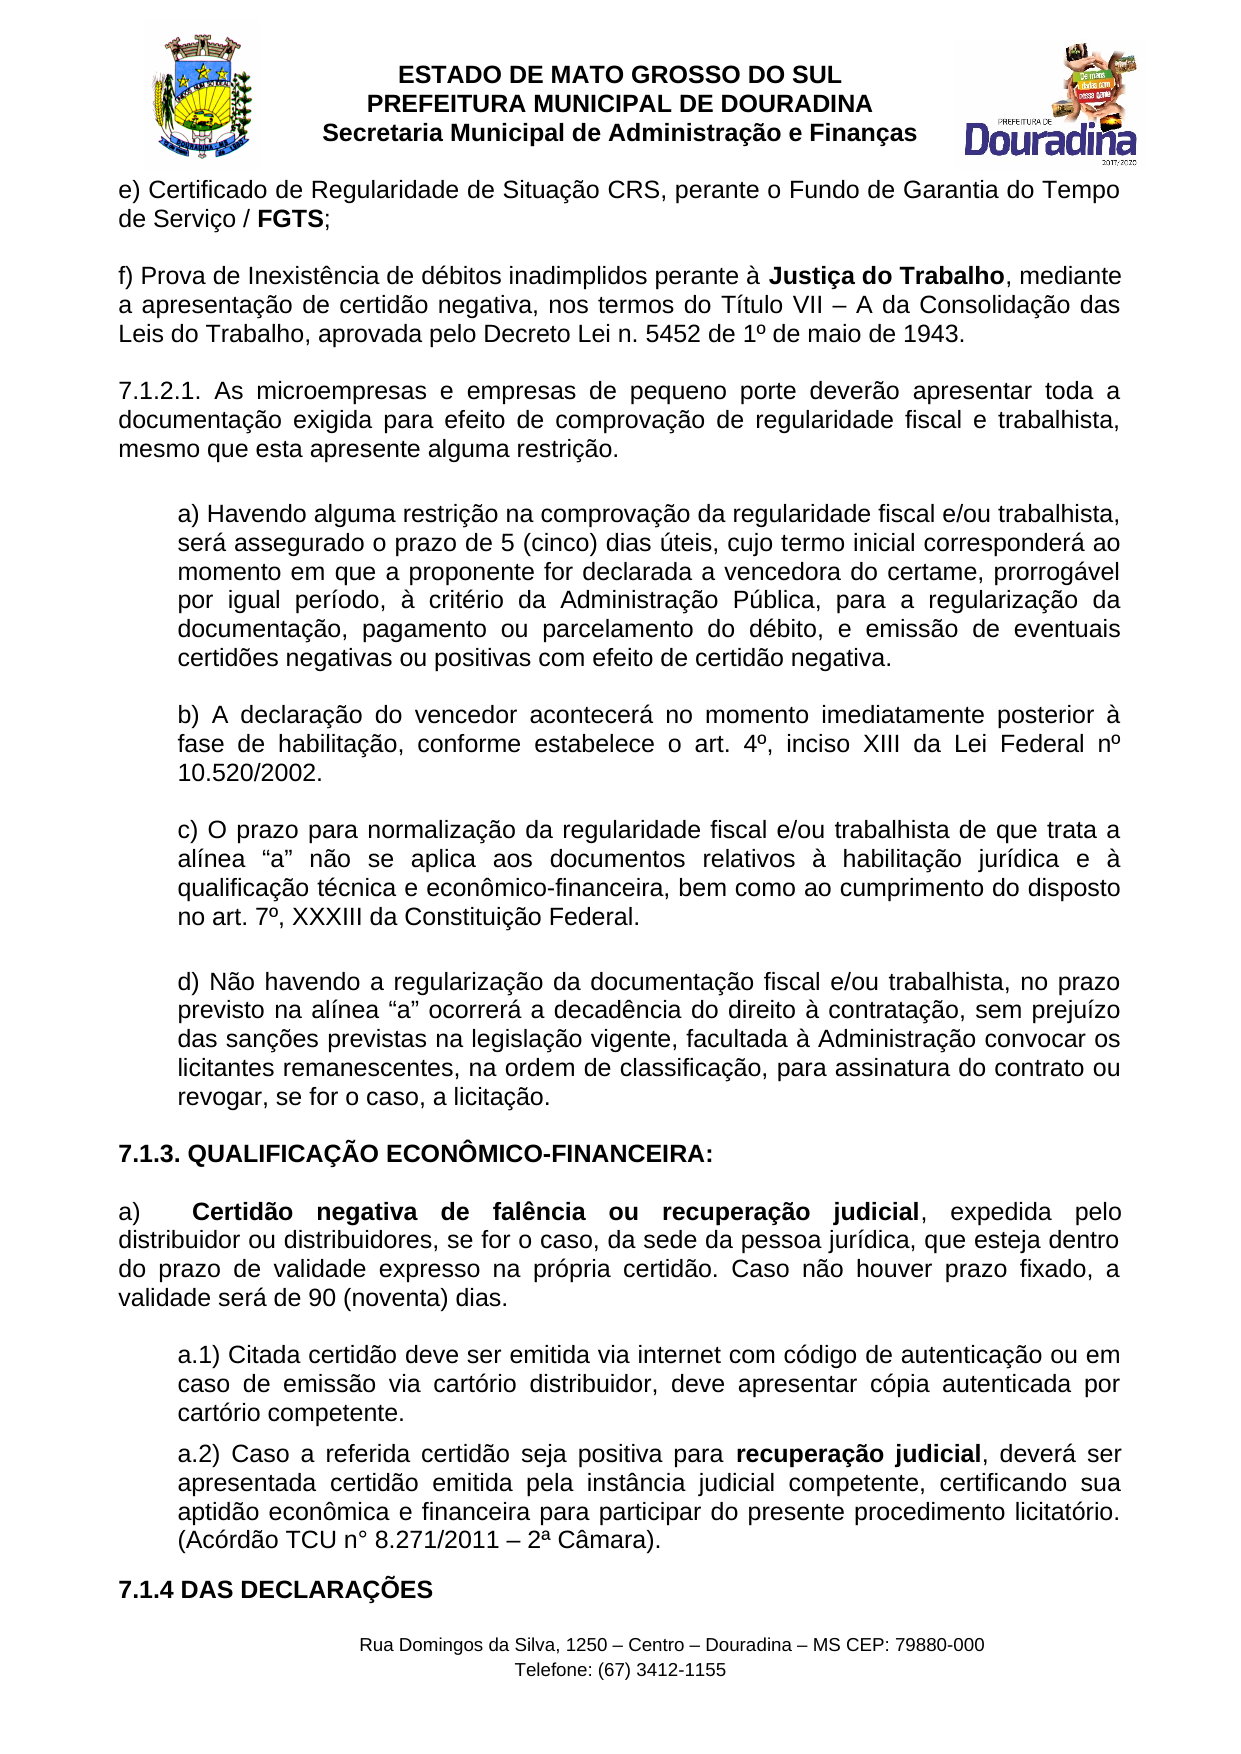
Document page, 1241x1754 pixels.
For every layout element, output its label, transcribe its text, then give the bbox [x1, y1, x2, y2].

list Certidão negativa de falência ou recuperação judicial, expedida pelo distribuidor ou distribuidores, se for o caso, da sede da pessoa jurídica, que esteja dentro do prazo de validade expresso na própria certidão. Caso não houver prazo fixado, a validade será de 90 (noventa) dias. [118, 1197, 1122, 1312]
text e) Certificado de Regularidade de Situação CRS, perante o Fundo de Garantia do Tempo de Serviço / FGTS; [118, 175, 1122, 232]
text 7.1.3. QUALIFICAÇÃO ECONÔMICO-FINANCEIRA: [118, 1139, 1122, 1168]
text 7.1.2.1. As microempresas e empresas de pequeno porte deverão apresentar toda a documentação exigida para efeito de comprovação de regularidade fiscal e trabalhista, mesmo que esta apresente alguma restrição. [118, 376, 1122, 462]
text 7.1.4 DAS DECLARAÇÕES [118, 1575, 1122, 1604]
text b) A declaração do vencedor acontecerá no momento imediatamente posterior à fase de habilitação, conforme estabelece o art. 4º, inciso XIII da Lei Federal nº 10.520/2002. [177, 700, 1122, 786]
picture [143, 20, 260, 170]
text a) Havendo alguma restrição na comprovação da regularidade fiscal e/ou trabalhista, será assegurado o prazo de 5 (cinco) dias úteis, cujo termo inicial corresponderá ao momento em que a proponente for declarada a vencedora do certame, prorrogável por igual período, à critério da Administração Pública, para a regularização da documentação, pagamento ou parcelamento do débito, e emissão de eventuais certidões negativas ou positivas com efeito de certidão negativa. [177, 499, 1122, 671]
picture [954, 39, 1147, 170]
text d) Não havendo a regularização da documentação fiscal e/ou trabalhista, no prazo previsto na alínea “a” ocorrerá a decadência do direito à contratação, sem prejuízo das sanções previstas na legislação vigente, facultada à Administração convocar os licitantes remanescentes, na ordem de classificação, para assinatura do contrato ou revogar, se for o caso, a licitação. [177, 967, 1122, 1110]
text a.1) Citada certidão deve ser emitida via internet com código de autenticação ou em caso de emissão via cartório distribuidor, deve apresentar cópia autenticada por cartório competente. [177, 1340, 1122, 1427]
text c) O prazo para normalização da regularidade fiscal e/ou trabalhista de que trata a alínea “a” não se aplica aos documentos relativos à habilitação jurídica e à qualificação técnica e econômico-financeira, bem como ao cumprimento do disposto no art. 7º, XXXIII da Constituição Federal. [177, 815, 1122, 930]
text a.2) Caso a referida certidão seja positiva para recuperação judicial, deverá ser apresentada certidão emitida pela instância judicial competente, certificando sua aptidão econômica e financeira para participar do presente procedimento licitatório. (Acórdão TCU n° 8.271/2011 – 2ª Câmara). [177, 1439, 1122, 1554]
text f) Prova de Inexistência de débitos inadimplidos perante à Justiça do Trabalho, mediante a apresentação de certidão negativa, nos termos do Título VII – A da Consolidação das Leis do Trabalho, aprovada pelo Decreto Lei n. 5452 de 1º de maio de 1943. [118, 261, 1122, 347]
